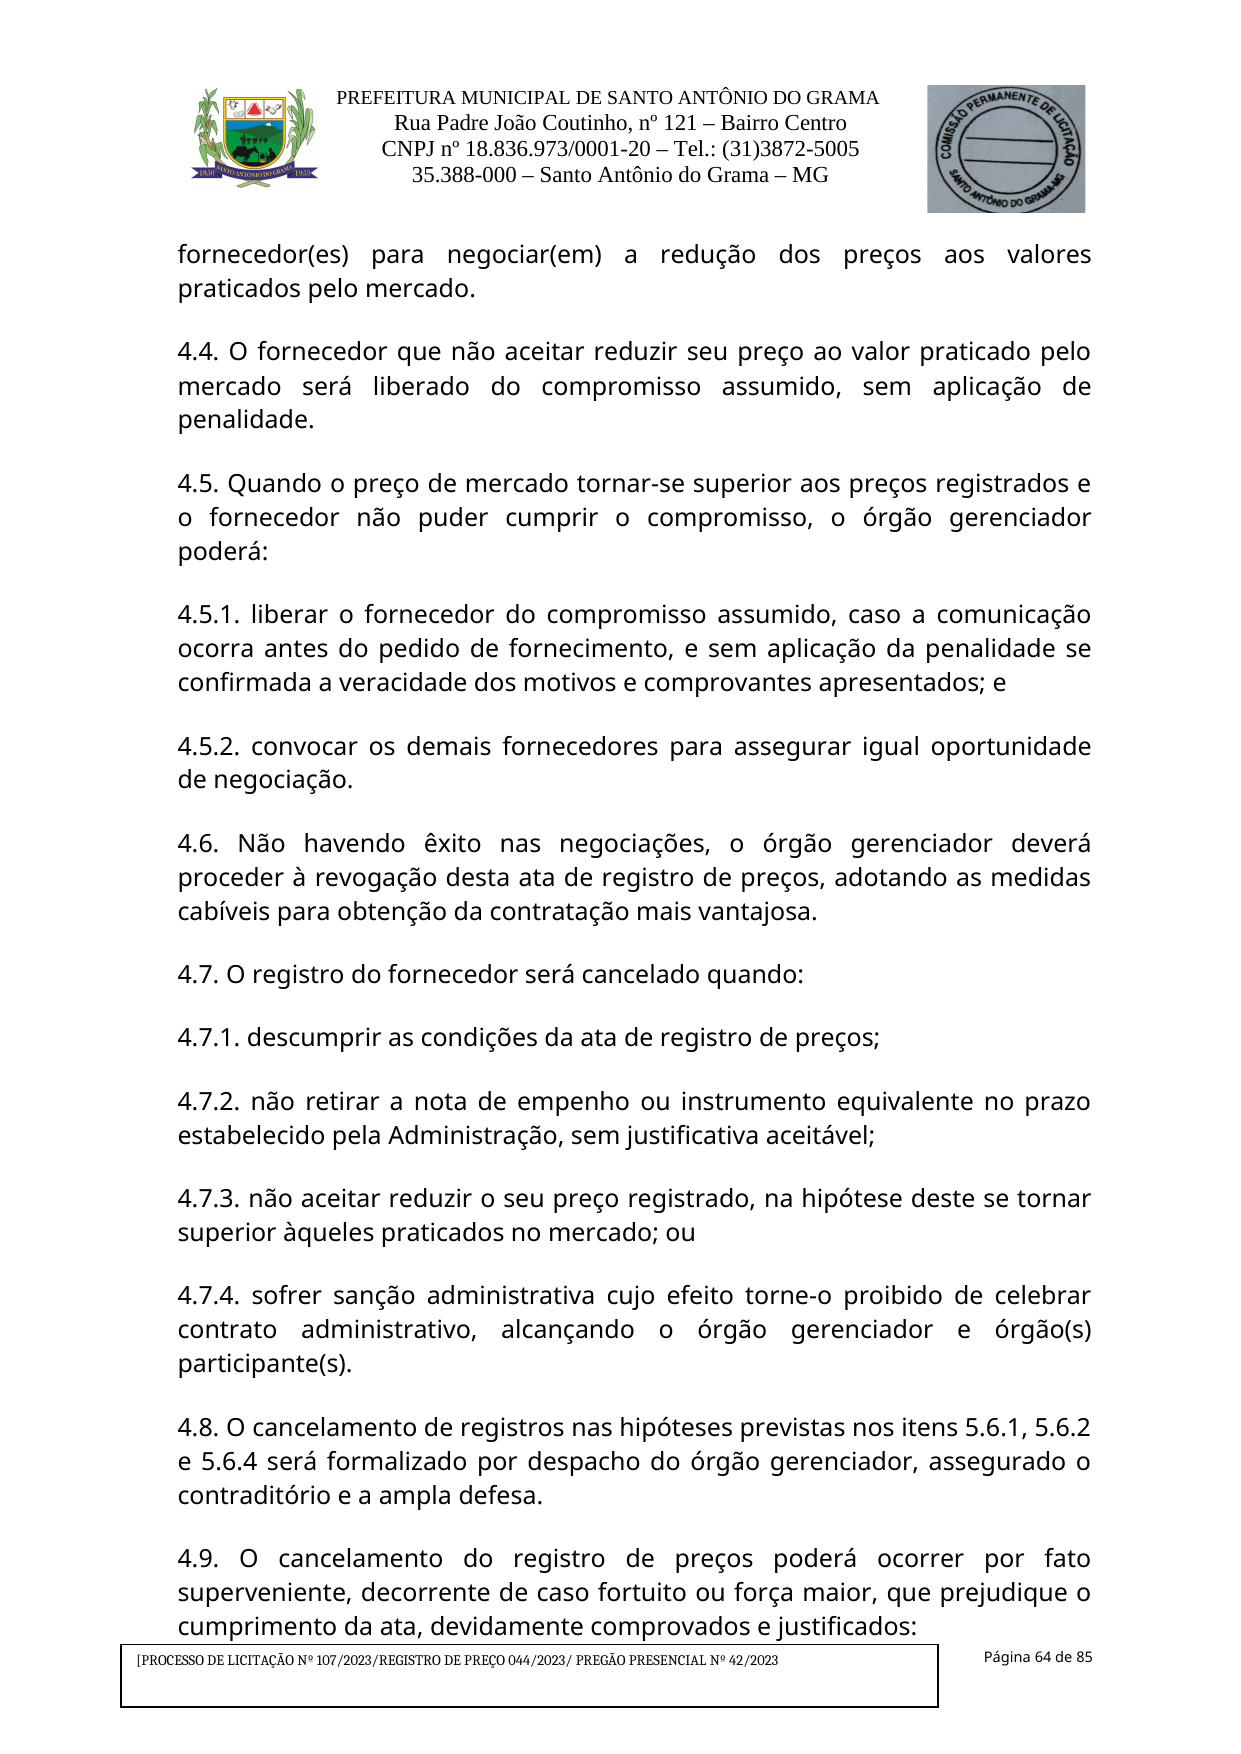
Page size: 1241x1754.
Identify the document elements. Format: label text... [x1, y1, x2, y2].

text 4.7. O registro do fornecedor será cancelado quando: [177, 957, 1092, 991]
text 4.4. O fornecedor que não aceitar reduzir seu preço ao valor praticado pelo mercado será liberado do compromisso assumido, sem aplicação de penalidade. [177, 334, 1092, 436]
text 4.9. O cancelamento do registro de preços poderá ocorrer por fato superveniente, decorrente de caso fortuito ou força maior, que prejudique o cumprimento da ata, devidamente comprovados e justificados: [177, 1541, 1092, 1643]
picture [190, 87, 319, 188]
picture [927, 85, 1086, 213]
text 4.5. Quando o preço de mercado tornar-se superior aos preços registrados e o fornecedor não puder cumprir o compromisso, o órgão gerenciador poderá: [177, 465, 1092, 568]
text 4.8. O cancelamento de registros nas hipóteses previstas nos itens 5.6.1, 5.6.2 e 5.6.4 será formalizado por despacho do órgão gerenciador, assegurado o contraditório e a ampla defesa. [177, 1409, 1092, 1511]
text 4.5.2. convocar os demais fornecedores para assegurar igual oportunidade de negociação. [177, 728, 1092, 796]
text 4.7.4. sofrer sanção administrativa cujo efeito torne-o proibido de celebrar contrato administrativo, alcançando o órgão gerenciador e órgão(s) participante(s). [177, 1278, 1092, 1380]
text 4.7.1. descumprir as condições da ata de registro de preços; [177, 1020, 1092, 1054]
text 4.7.2. não retirar a nota de empenho ou instrumento equivalente no prazo estabelecido pela Administração, sem justificativa aceitável; [177, 1083, 1092, 1151]
text 4.6. Não havendo êxito nas negociações, o órgão gerenciador deverá proceder à revogação desta ata de registro de preços, adotando as medidas cabíveis para obtenção da contratação mais vantajosa. [177, 825, 1092, 928]
text 4.5.1. liberar o fornecedor do compromisso assumido, caso a comunicação ocorra antes do pedido de fornecimento, e sem aplicação da penalidade se confirmada a veracidade dos motivos e comprovantes apresentados; e [177, 597, 1092, 699]
text 4.7.3. não aceitar reduzir o seu preço registrado, na hipótese deste se tornar superior àqueles praticados no mercado; ou [177, 1181, 1092, 1249]
